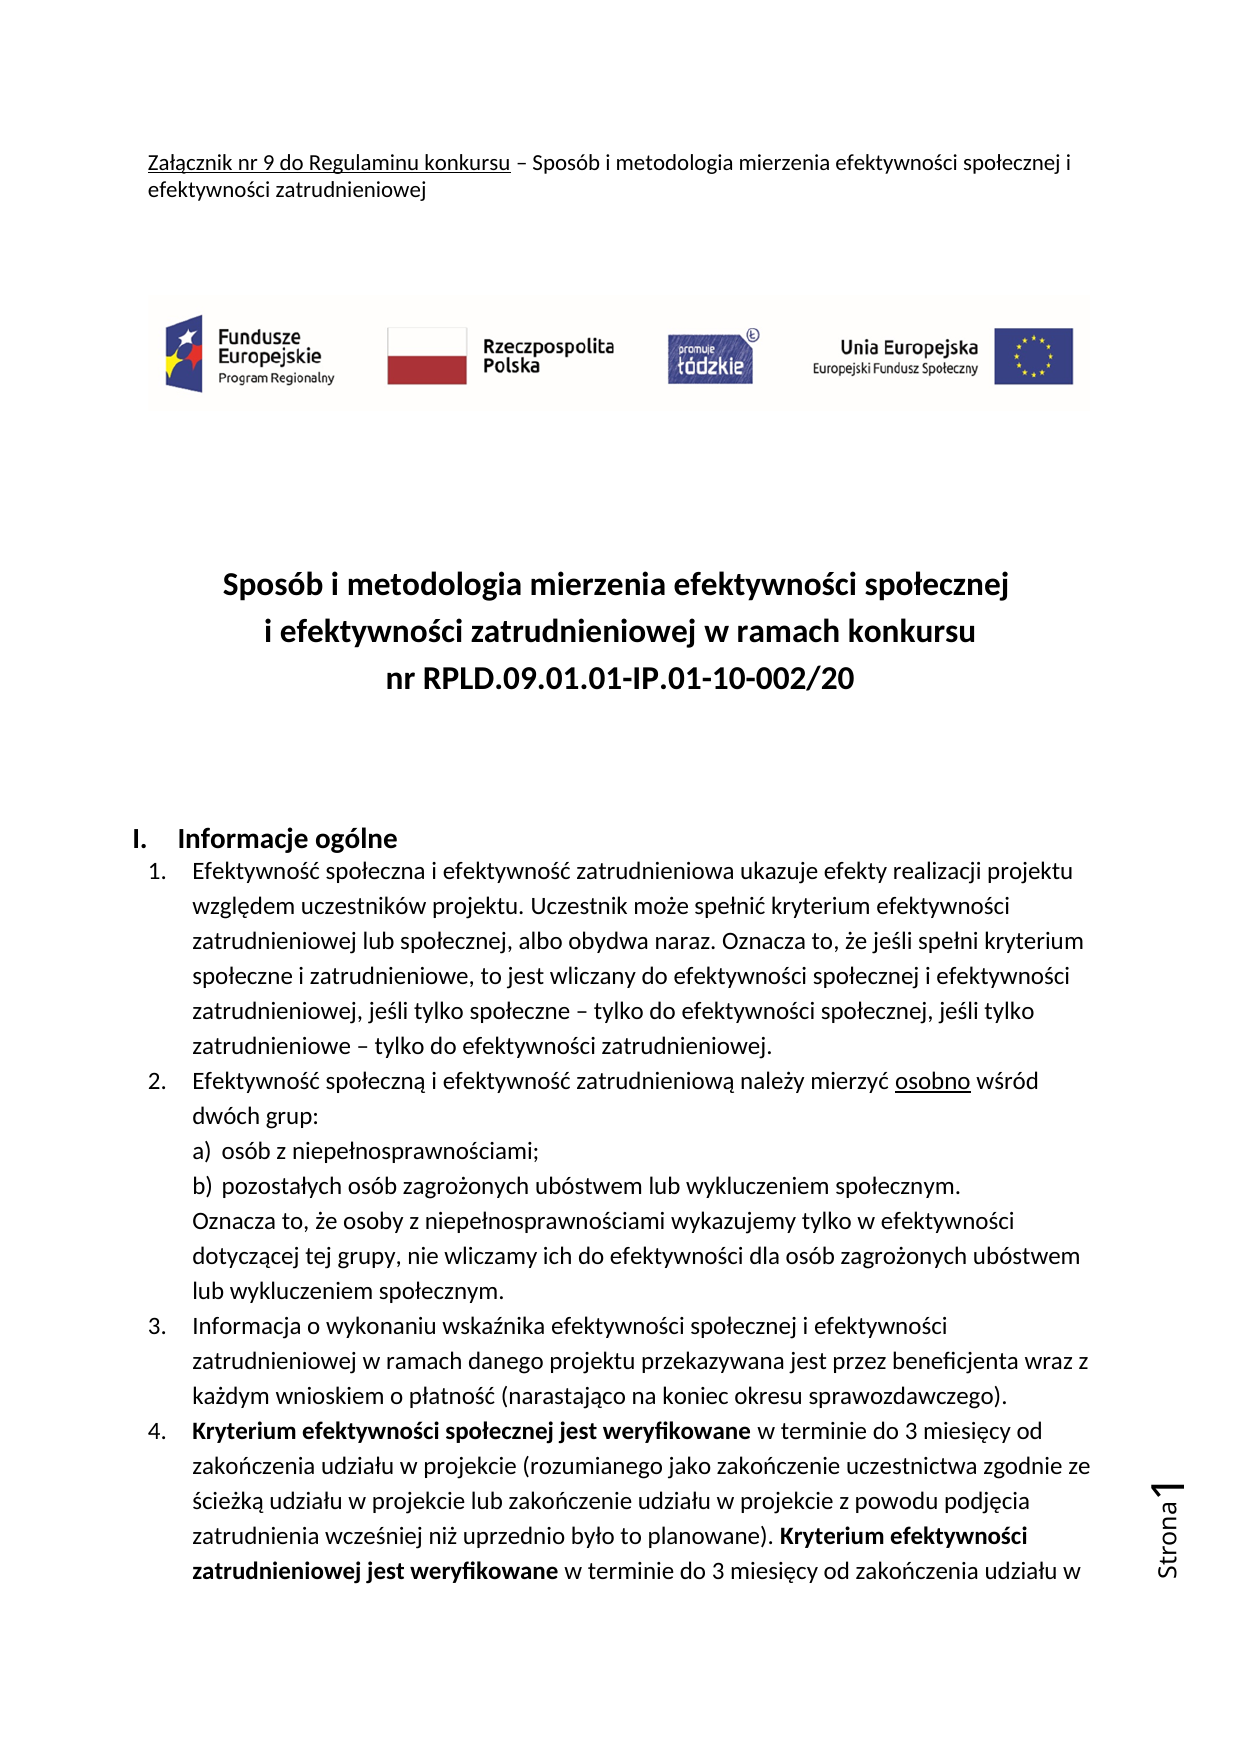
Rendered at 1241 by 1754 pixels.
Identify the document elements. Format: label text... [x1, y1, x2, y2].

text zatrudnieniowej jest weryfikowane w terminie do 3 miesięcy od zakończenia udziału w [192, 1555, 1093, 1586]
list Informacja o wykonaniu wskaźnika efektywności społecznej i efektywności zatrudnieniowej w ramach danego projektu przekazywana jest przez beneficjenta wraz z każdym wnioskiem o płatność (narastająco na koniec okresu sprawozdawczego). [148, 1310, 1093, 1411]
list pozostałych osób zagrożonych ubóstwem lub wykluczeniem społecznym. [192, 1170, 1093, 1201]
list Efektywność społeczna i efektywność zatrudnieniowa ukazuje efekty realizacji projektu względem uczestników projektu. Uczestnik może spełnić kryterium efektywności zatrudnieniowej lub społecznej, albo obydwa naraz. Oznacza to, że jeśli spełni kryterium społeczne i zatrudnieniowe, to jest wliczany do efektywności społecznej i efektywności zatrudnieniowej, jeśli tylko społeczne – tylko do efektywności społecznej, jeśli tylko zatrudnieniowe – tylko do efektywności zatrudnieniowej. [148, 855, 1093, 1061]
list Kryterium efektywności społecznej jest weryfikowane w terminie do 3 miesięcy od [148, 1415, 1093, 1446]
text Załącznik nr 9 do Regulaminu konkursu – Sposób i metodologia mierzenia efektywności społecznej i efektywności zatrudnieniowej [148, 148, 1093, 204]
list Efektywność społeczną i efektywność zatrudnieniową należy mierzyć osobno wśród dwóch grup: [148, 1065, 1093, 1131]
list Informacje ogólne [148, 820, 1093, 855]
text Sposób i metodologia mierzenia efektywności społecznej i efektywności zatrudnieniowej w ramach konkursu [148, 563, 1093, 651]
list osób z niepełnosprawnościami; [192, 1135, 1093, 1166]
text nr RPLD.09.01.01-IP.01-10-002/20 [148, 657, 1093, 698]
text zakończenia udziału w projekcie (rozumianego jako zakończenie uczestnictwa zgodnie ze ścieżką udziału w projekcie lub zakończenie udziału w projekcie z powodu podjęcia zatrudnienia wcześniej niż uprzednio było to planowane). Kryterium efektywności [192, 1450, 1093, 1551]
text Oznacza to, że osoby z niepełnosprawnościami wykazujemy tylko w efektywności dotyczącej tej grupy, nie wliczamy ich do efektywności dla osób zagrożonych ubóstwem lub wykluczeniem społecznym. [192, 1205, 1093, 1306]
